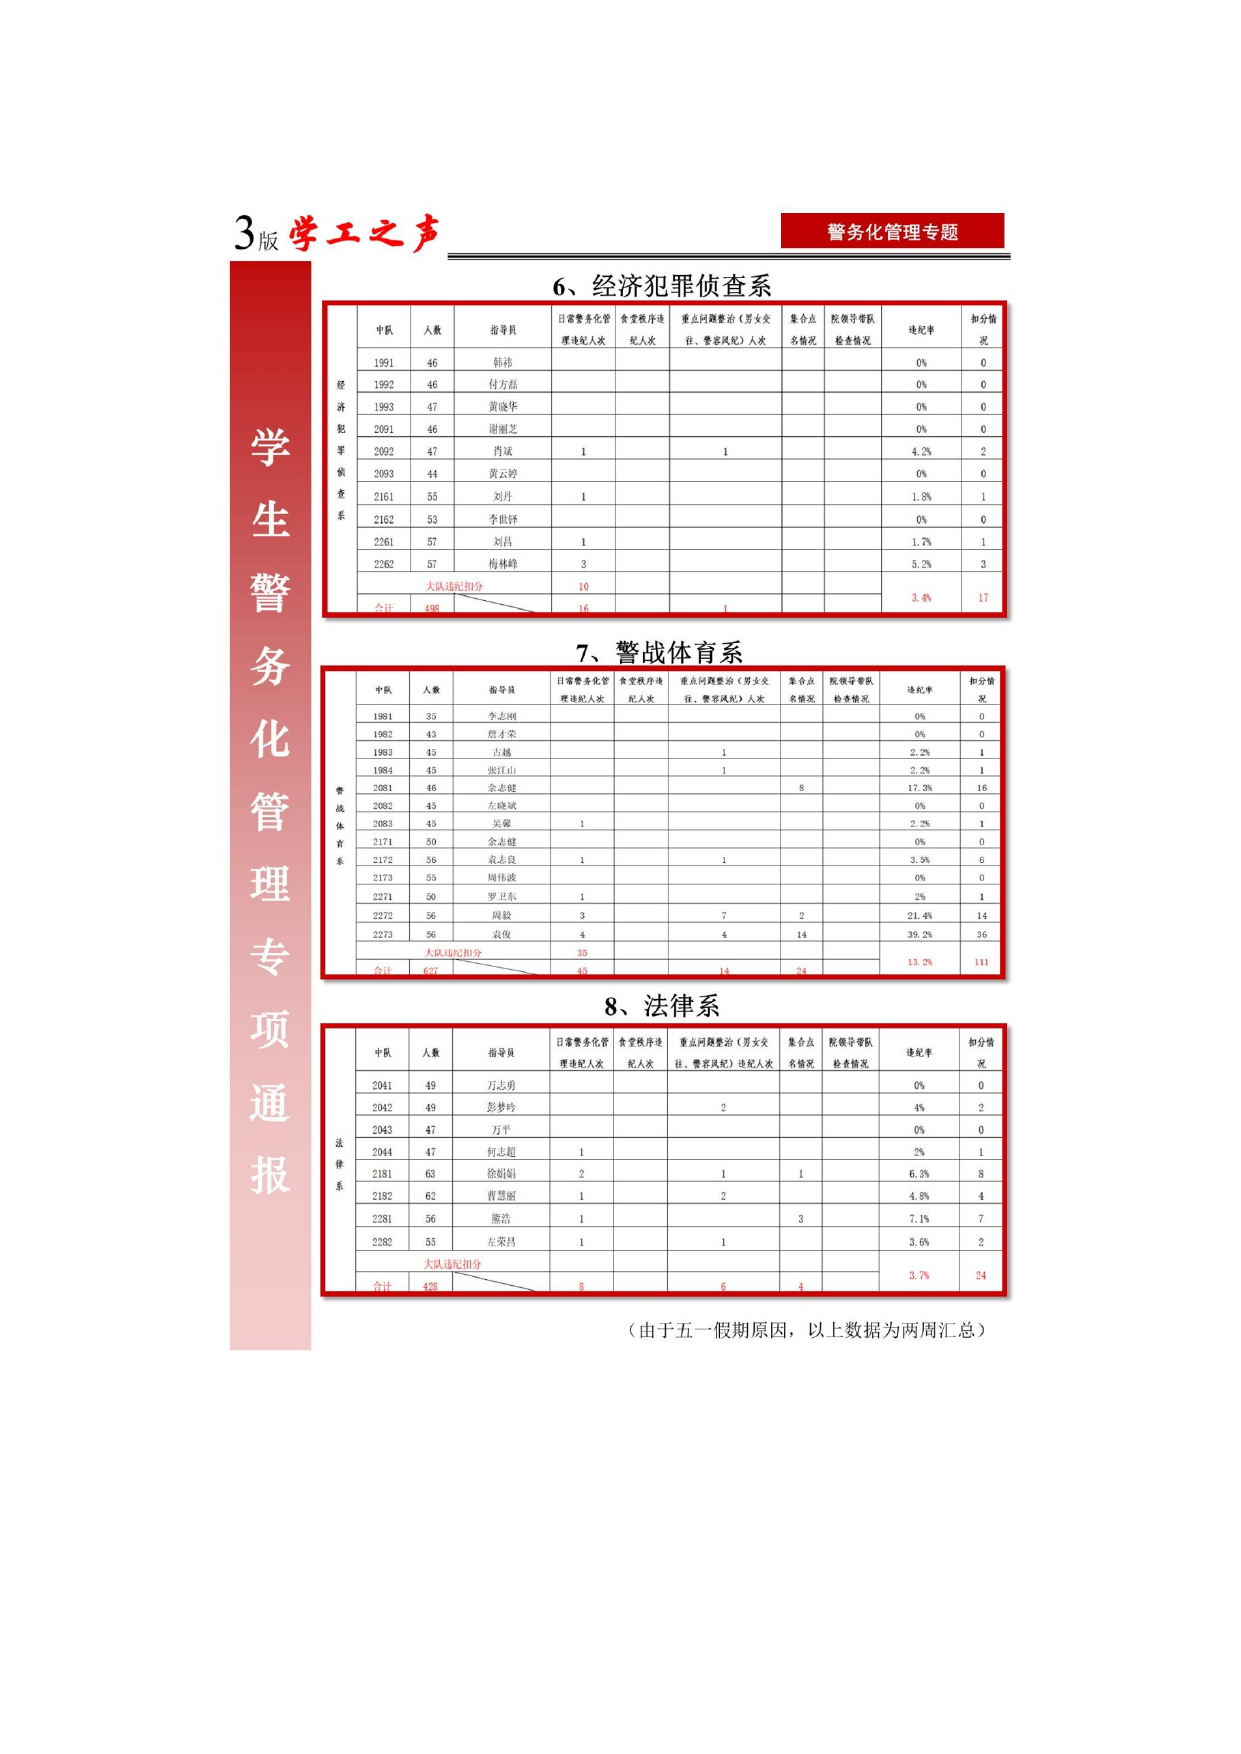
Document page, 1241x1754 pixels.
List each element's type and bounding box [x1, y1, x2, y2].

picture [187, 162, 1052, 1392]
